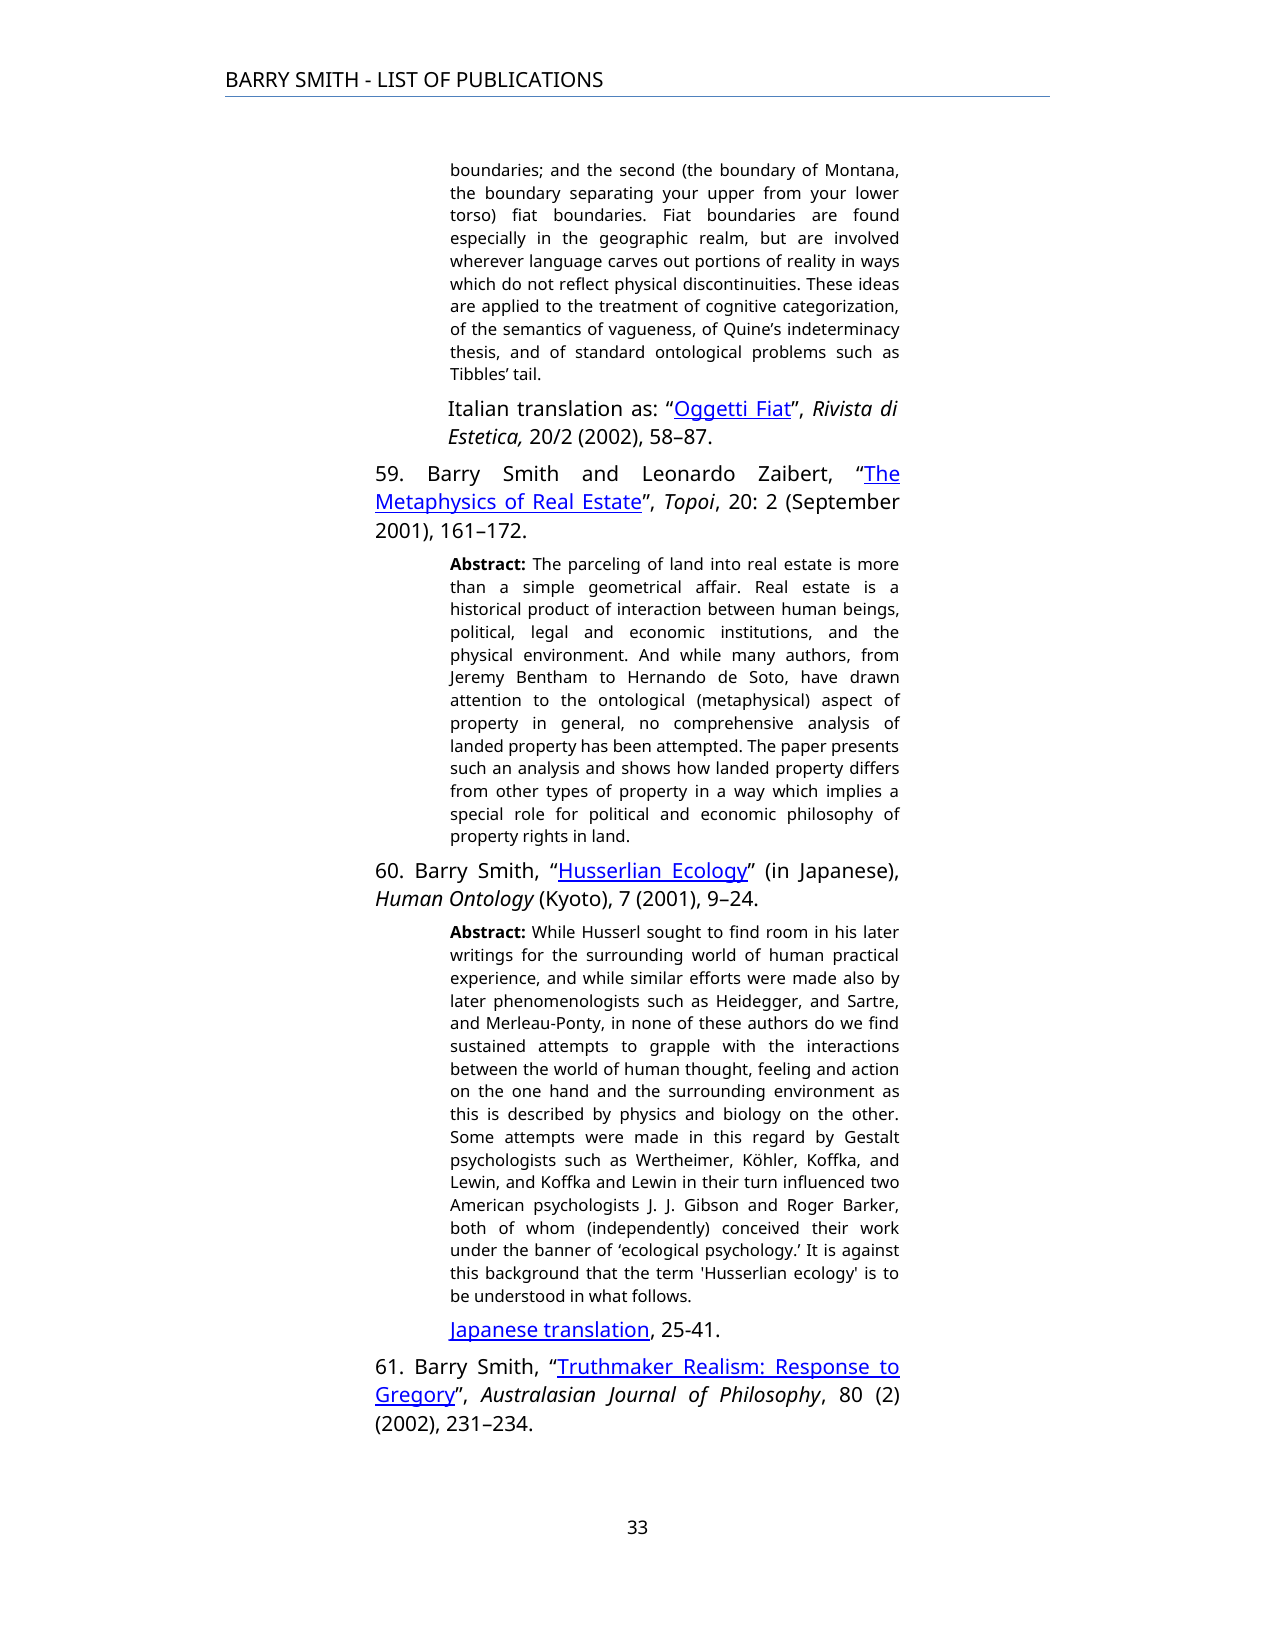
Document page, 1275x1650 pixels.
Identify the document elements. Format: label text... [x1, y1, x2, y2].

text Japanese translation, 25-41. [375, 1315, 900, 1344]
text Italian translation as: “Oggetti Fiat”, Rivista di Estetica, 20/2 (2002), 58–87. [448, 394, 900, 451]
text 61. Barry Smith, “Truthmaker Realism: Response to Gregory”, Australasian Journal of Philosophy, 80 (2) (2002), 231–234. [375, 1352, 900, 1437]
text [450, 158, 900, 386]
text Abstract: The parceling of land into real estate is more than a simple geometrical affair. Real estate is a historical product of interaction between human beings, political, legal and economic institutions, and the physical environment. And while many authors, from Jeremy Bentham to Hernando de Soto, have drawn attention to the ontological (metaphysical) aspect of property in general, no comprehensive analysis of landed property has been attempted. The paper presents such an analysis and shows how landed property differs from other types of property in a way which implies a special role for political and economic philosophy of property rights in land. [450, 552, 900, 848]
text 60. Barry Smith, “Husserlian Ecology” (in Japanese), Human Ontology (Kyoto), 7 (2001), 9–24. [375, 856, 900, 913]
text 59. Barry Smith and Leonardo Zaibert, “The Metaphysics of Real Estate”, Topoi, 20: 2 (September 2001), 161–172. [375, 459, 900, 544]
text Abstract: While Husserl sought to find room in his later writings for the surrounding world of human practical experience, and while similar efforts were made also by later phenomenologists such as Heidegger, and Sartre, and Merleau-Ponty, in none of these authors do we find sustained attempts to grapple with the interactions between the world of human thought, feeling and action on the one hand and the surrounding environment as this is described by physics and biology on the other. Some attempts were made in this regard by Gestalt psychologists such as Wertheimer, Köhler, Koffka, and Lewin, and Koffka and Lewin in their turn influenced two American psychologists J. J. Gibson and Roger Barker, both of whom (independently) conceived their work under the banner of ‘ecological psychology.’ It is against this background that the term 'Husserlian ecology' is to be understood in what follows. [450, 921, 900, 1307]
